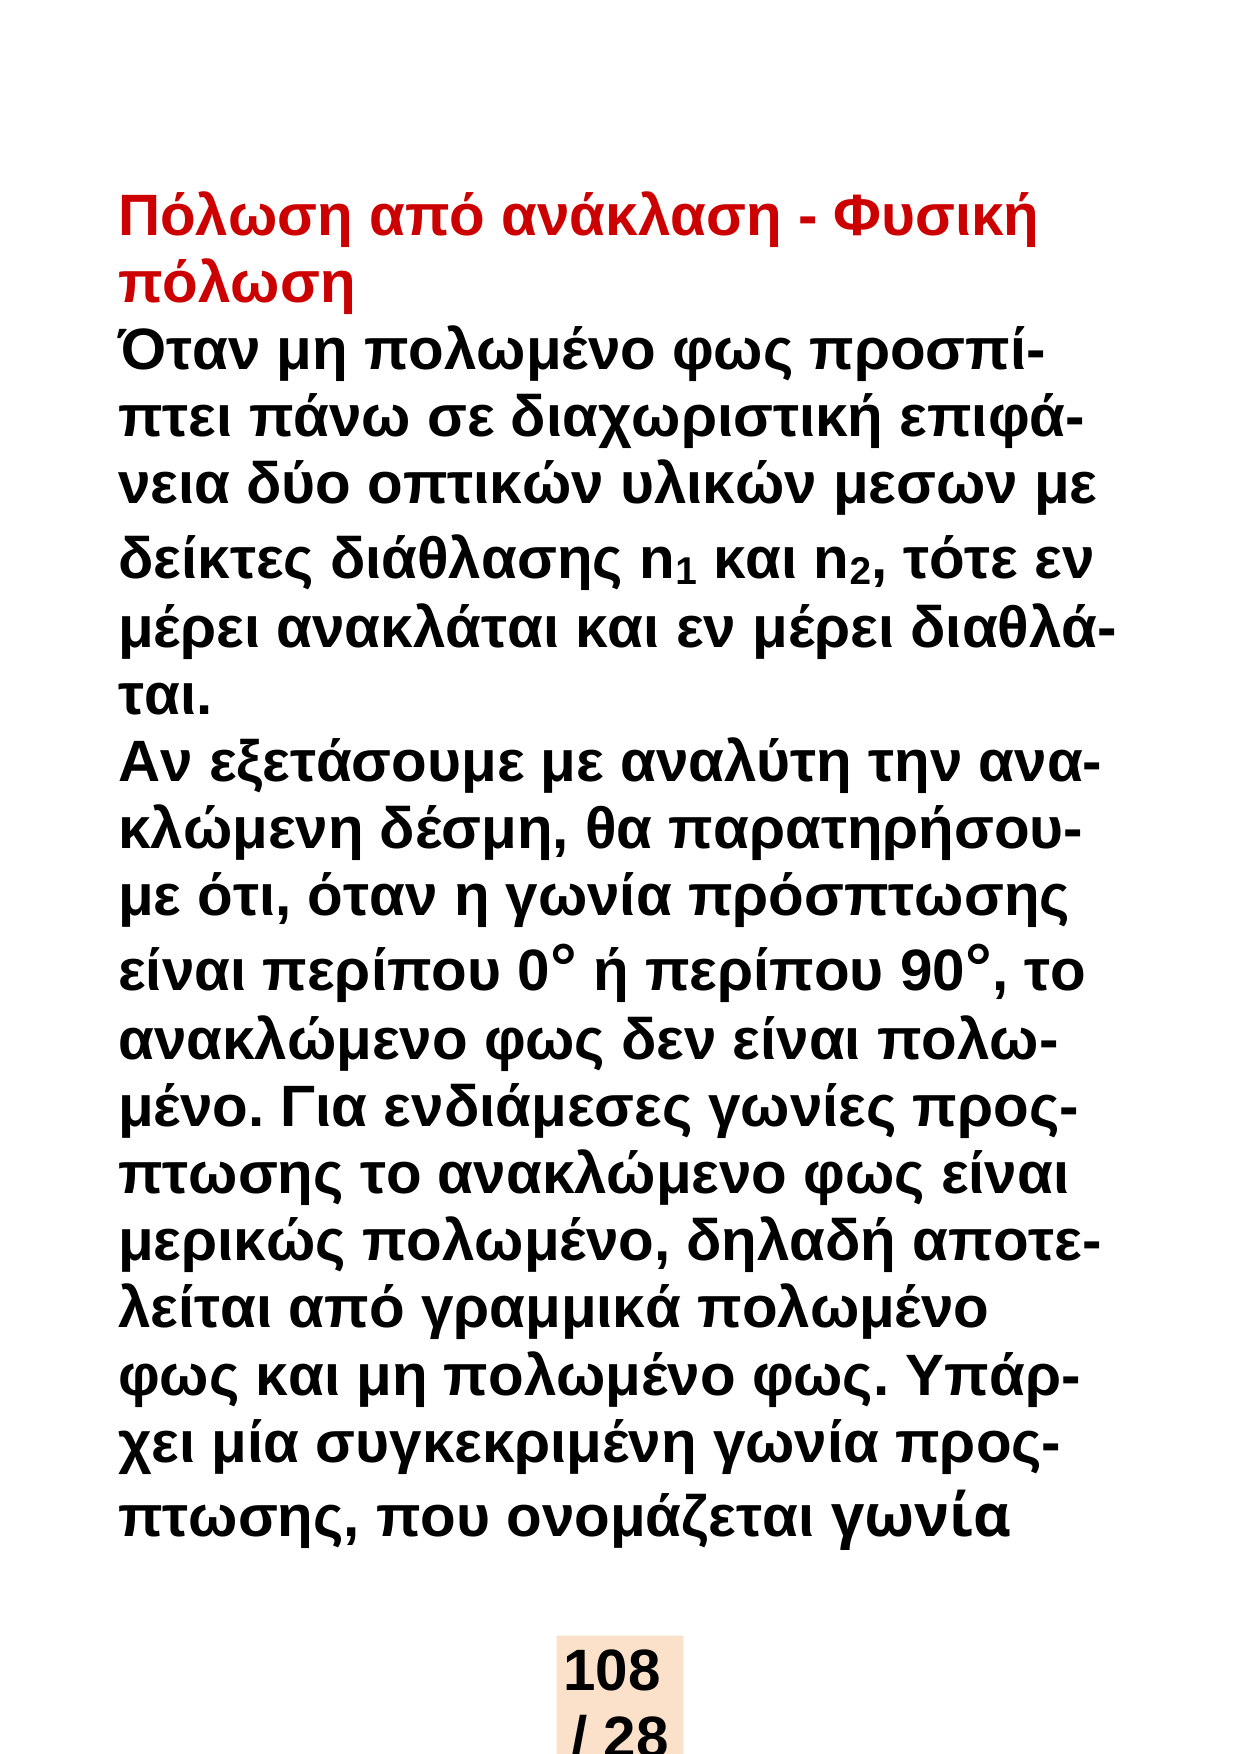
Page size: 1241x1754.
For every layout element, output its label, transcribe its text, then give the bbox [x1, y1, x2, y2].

text Όταν μη πολωμένο φως προσπί-πτει πάνω σε διαχωριστική επιφά-νεια δύο οπτικών υλικών μεσων με δείκτες διάθλασης n1 και n2, τότε εν μέρει ανακλάται και εν μέρει διαθλά-ται. [118, 315, 1122, 727]
text Πόλωση από ανάκλαση - Φυσική πόλωση [118, 181, 1122, 315]
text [118, 727, 1122, 1554]
